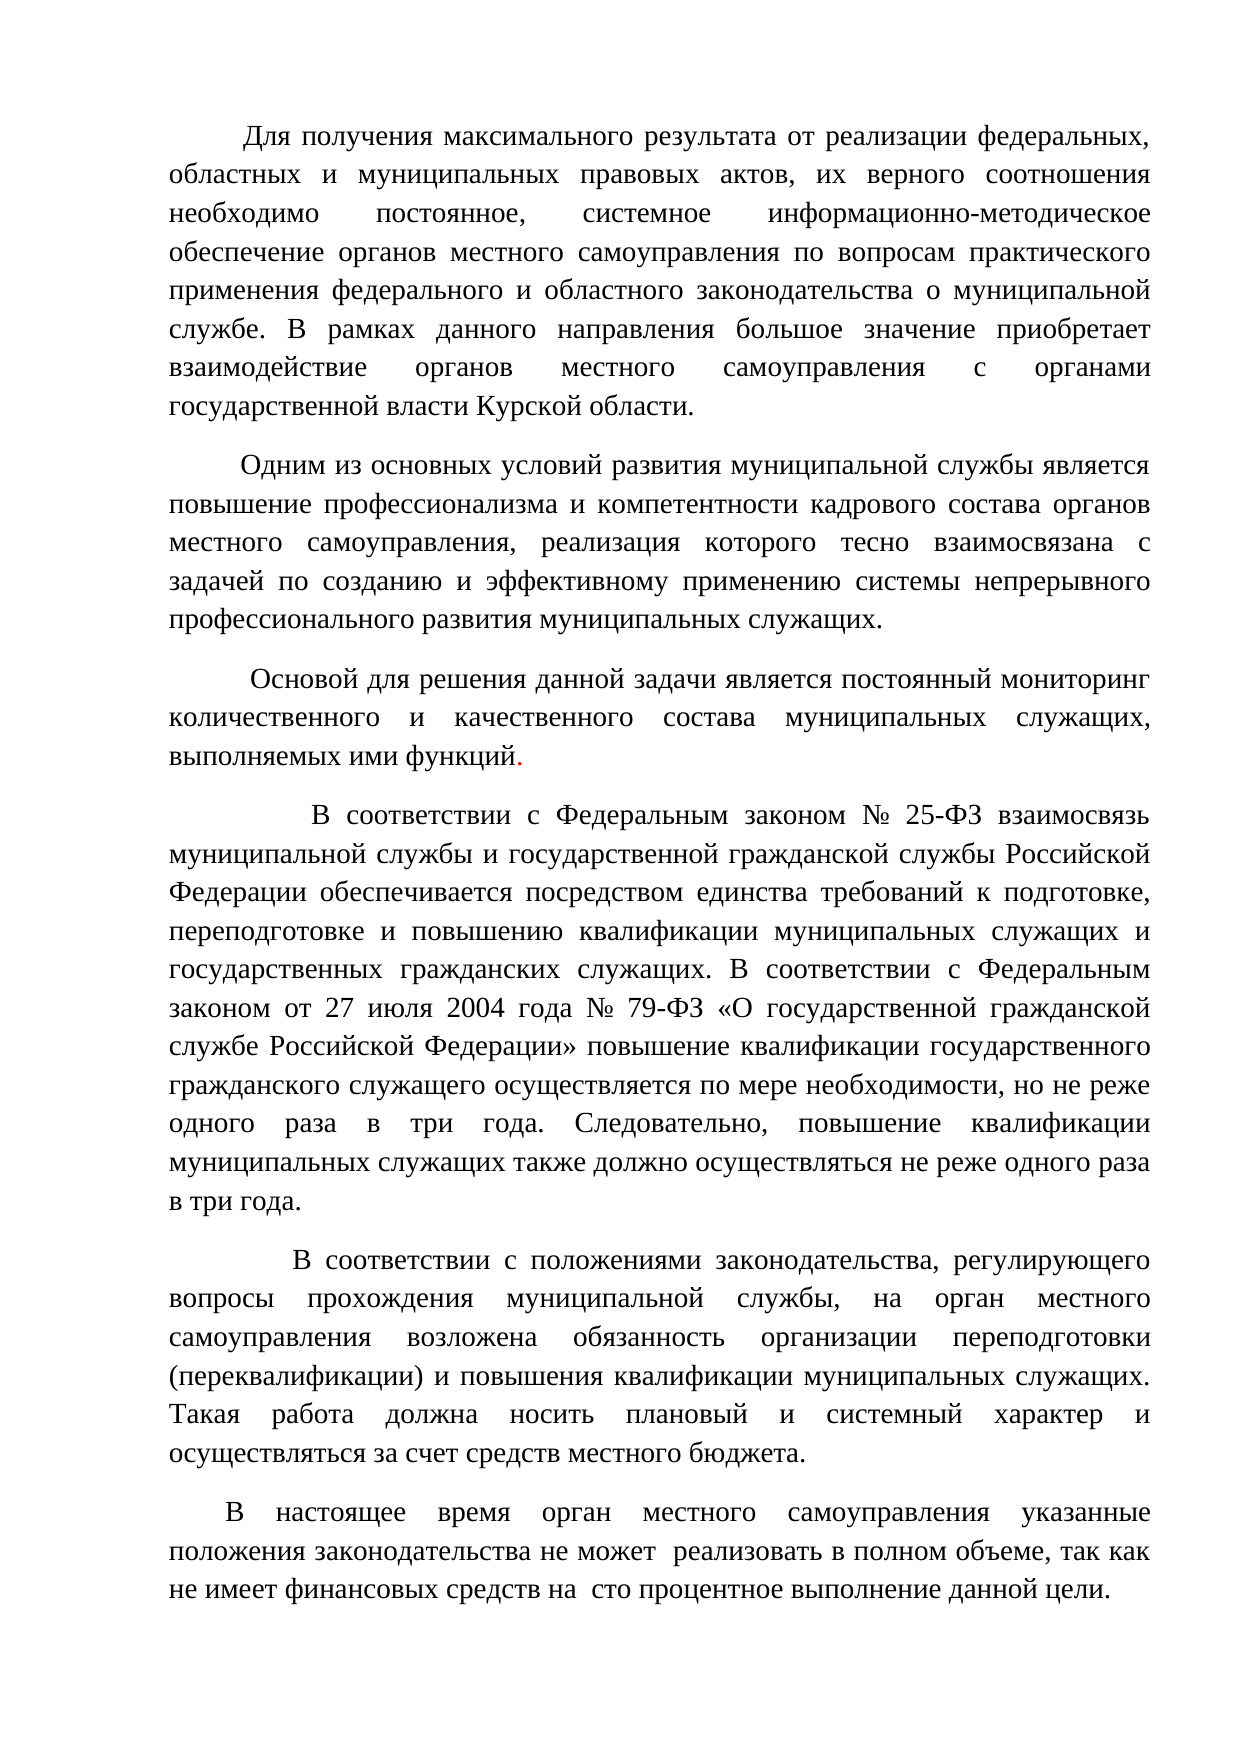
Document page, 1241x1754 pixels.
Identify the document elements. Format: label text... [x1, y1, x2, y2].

text Для получения максимального результата от реализации федеральных, областных и муниципальных правовых актов, их верного соотношения необходимо постоянное, системное информационно-методическое обеспечение органов местного самоуправления по вопросам практического применения федерального и областного законодательства о муниципальной службе. В рамках данного направления большое значение приобретает взаимодействие органов местного самоуправления с органами государственной власти Курской области. [169, 118, 1152, 421]
text В настоящее время орган местного самоуправления указанные положения законодательства не может реализовать в полном объеме, так как не имеет финансовых средств на сто процентное выполнение данной цели. [169, 1494, 1152, 1605]
text Основой для решения данной задачи является постоянный мониторинг количественного и качественного состава муниципальных служащих, выполняемых ими функций. [169, 661, 1152, 771]
text Одним из основных условий развития муниципальной службы является повышение профессионализма и компетентности кадрового состава органов местного самоуправления, реализация которого тесно взаимосвязана с задачей по созданию и эффективному применению системы непрерывного профессионального развития муниципальных служащих. [169, 447, 1152, 635]
text В соответствии с положениями законодательства, регулирующего вопросы прохождения муниципальной службы, на орган местного самоуправления возложена обязанность организации переподготовки (переквалификации) и повышения квалификации муниципальных служащих. Такая работа должна носить плановый и системный характер и осуществляться за счет средств местного бюджета. [169, 1242, 1152, 1468]
text В соответствии с Федеральным законом № 25-ФЗ взаимосвязь муниципальной службы и государственной гражданской службы Российской Федерации обеспечивается посредством единства требований к подготовке, переподготовке и повышению квалификации муниципальных служащих и государственных гражданских служащих. В соответствии с Федеральным законом от 27 июля 2004 года № 79-ФЗ «О государственной гражданской службе Российской Федерации» повышение квалификации государственного гражданского служащего осуществляется по мере необходимости, но не реже одного раза в три года. Следовательно, повышение квалификации муниципальных служащих также должно осуществляться не реже одного раза в три года. [169, 797, 1152, 1216]
